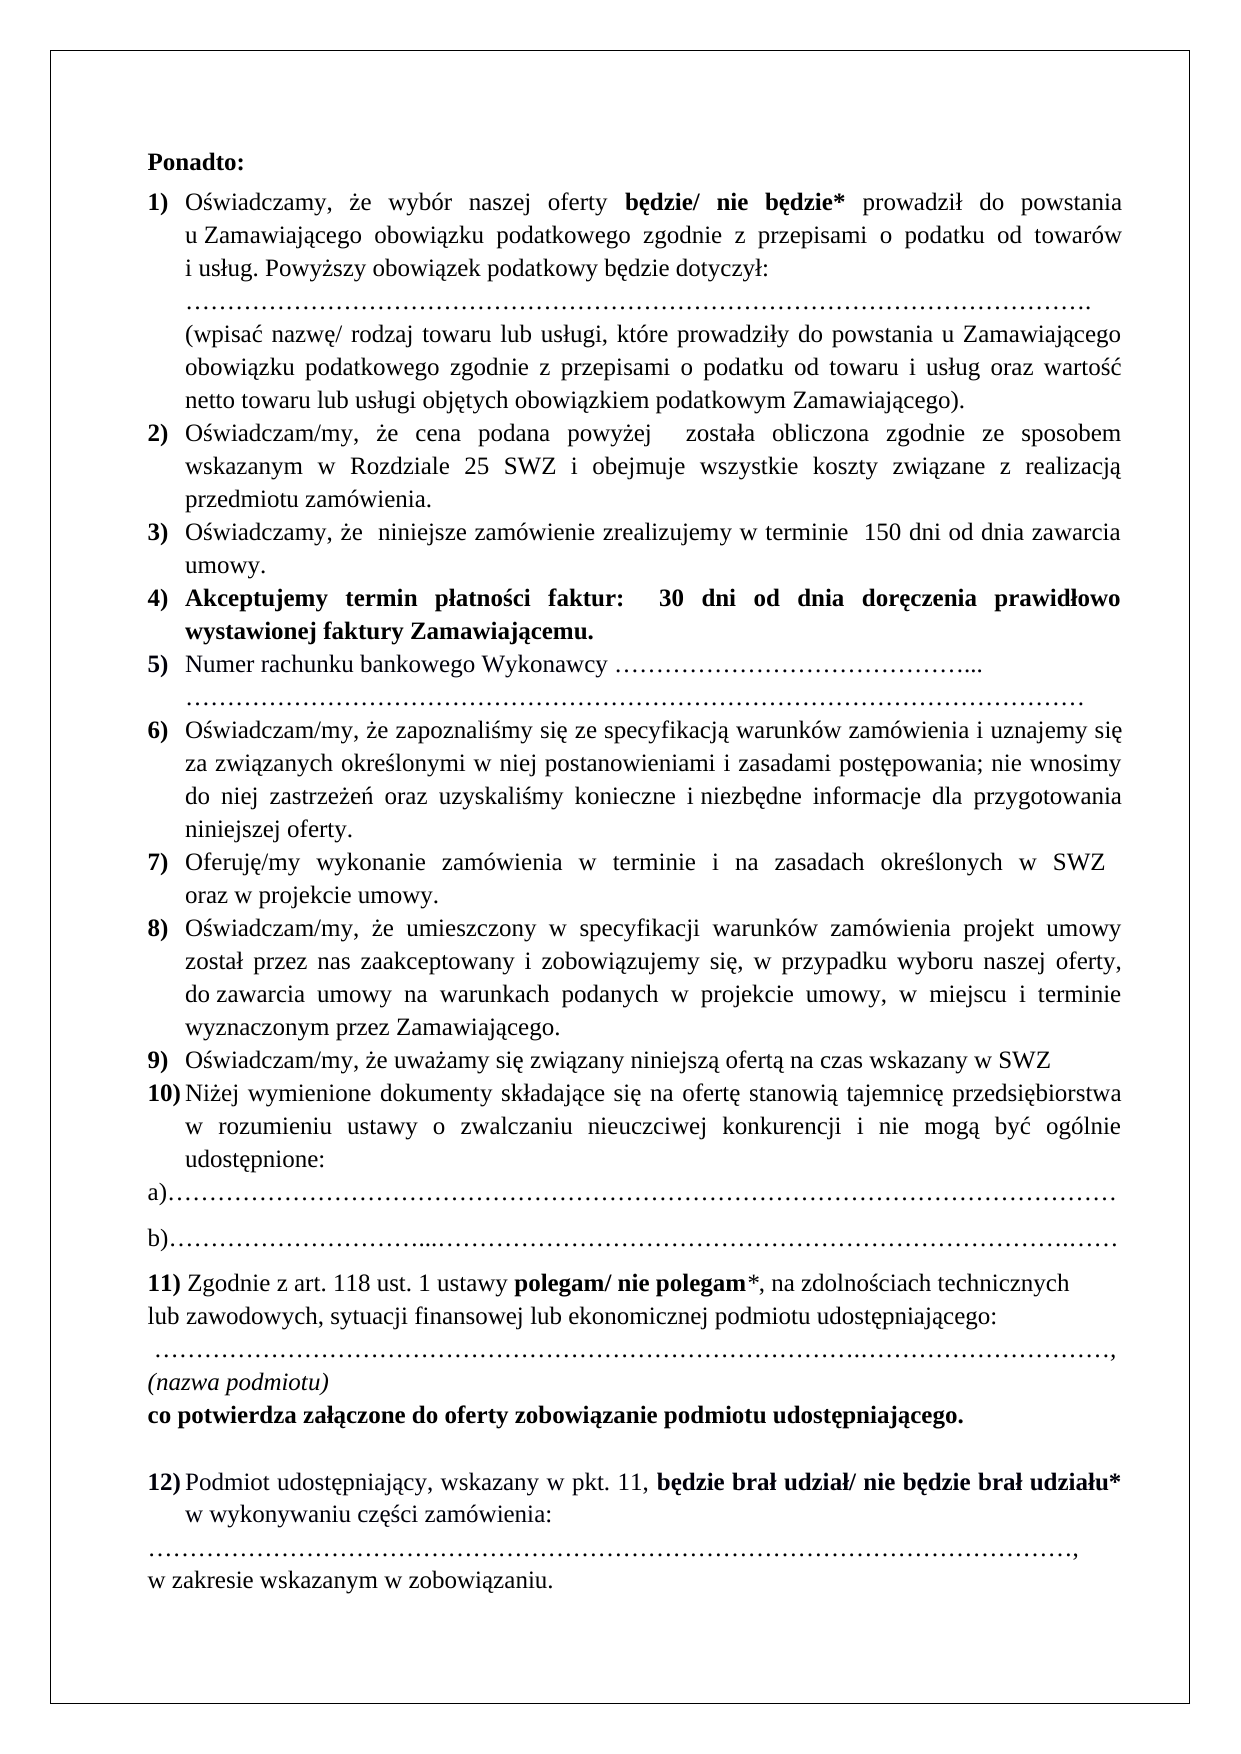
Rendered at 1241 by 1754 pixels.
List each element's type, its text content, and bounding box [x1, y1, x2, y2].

text b)…………………………...………………………………………………………………….…… [147, 1223, 1122, 1252]
list Numer rachunku bankowego Wykonawcy ……………………………………... [147, 649, 1122, 678]
text ………………………………………………………………………………………………. [185, 286, 1122, 314]
list Niżej wymienione dokumenty składające się na ofertę stanowią tajemnicę przedsiębiorstwa w rozumieniu ustawy o zwalczaniu nieuczciwej konkurencji i nie mogą być ogólnie udostępnione: [147, 1078, 1122, 1173]
list Podmiot udostępniający, wskazany w pkt. 11, będzie brał udział/ nie będzie brał udziału* w wykonywaniu części zamówienia: [147, 1467, 1122, 1528]
list Oświadczamy, że niniejsze zamówienie zrealizujemy w terminie 150 dni od dnia zawarcia umowy. [147, 517, 1122, 579]
list Oświadczam/my, że cena podana powyżej została obliczona zgodnie ze sposobem wskazanym w Rozdziale 25 SWZ i obejmuje wszystkie koszty związane z realizacją przedmiotu zamówienia. [147, 418, 1122, 513]
text (wpisać nazwę/ rodzaj towaru lub usługi, które prowadziły do powstania u Zamawiającego obowiązku podatkowego zgodnie z przepisami o podatku od towaru i usług oraz wartość netto towaru lub usługi objętych obowiązkiem podatkowym Zamawiającego). [185, 319, 1122, 414]
list Oświadczam/my, że uważamy się związany niniejszą ofertą na czas wskazany w SWZ [147, 1045, 1122, 1074]
text co potwierdza załączone do oferty zobowiązanie podmiotu udostępniającego. [147, 1401, 1122, 1462]
list Oświadczam/my, że umieszczony w specyfikacji warunków zamówienia projekt umowy został przez nas zaakceptowany i zobowiązujemy się, w przypadku wyboru naszej oferty, do zawarcia umowy na warunkach podanych w projekcie umowy, w miejscu i terminie wyznaczonym przez Zamawiającego. [147, 913, 1122, 1041]
list Akceptujemy termin płatności faktur: 30 dni od dnia doręczenia prawidłowo wystawionej faktury Zamawiającemu. [147, 583, 1122, 645]
text w zakresie wskazanym w zobowiązaniu. [147, 1566, 1122, 1594]
text ………………………………………………………………………….…………………………, [147, 1334, 1122, 1363]
subtitle Ponadto: [147, 147, 1122, 176]
text …………………………………………………………………………………………………, [147, 1533, 1122, 1561]
text 11) Zgodnie z art. 118 ust. 1 ustawy polegam/ nie polegam*, na zdolnościach technicznych lub zawodowych, sytuacji finansowej lub ekonomicznej podmiotu udostępniającego: [147, 1268, 1122, 1330]
list Oferuję/my wykonanie zamówienia w terminie i na zasadach określonych w SWZ oraz w projekcie umowy. [147, 847, 1122, 909]
text a)…………………………………………………………………………………………………… [147, 1177, 1122, 1206]
list Oświadczam/my, że zapoznaliśmy się ze specyfikacją warunków zamówienia i uznajemy się za związanych określonymi w niej postanowieniami i zasadami postępowania; nie wnosimy do niej zastrzeżeń oraz uzyskaliśmy konieczne i niezbędne informacje dla przygotowania niniejszej oferty. [147, 715, 1122, 843]
list ……………………………………………………………………………………………… [185, 682, 1122, 711]
text (nazwa podmiotu) [147, 1367, 1122, 1396]
list Oświadczamy, że wybór naszej oferty będzie/ nie będzie* prowadził do powstania u Zamawiającego obowiązku podatkowego zgodnie z przepisami o podatku od towarów i usług. Powyższy obowiązek podatkowy będzie dotyczył: [147, 187, 1122, 282]
